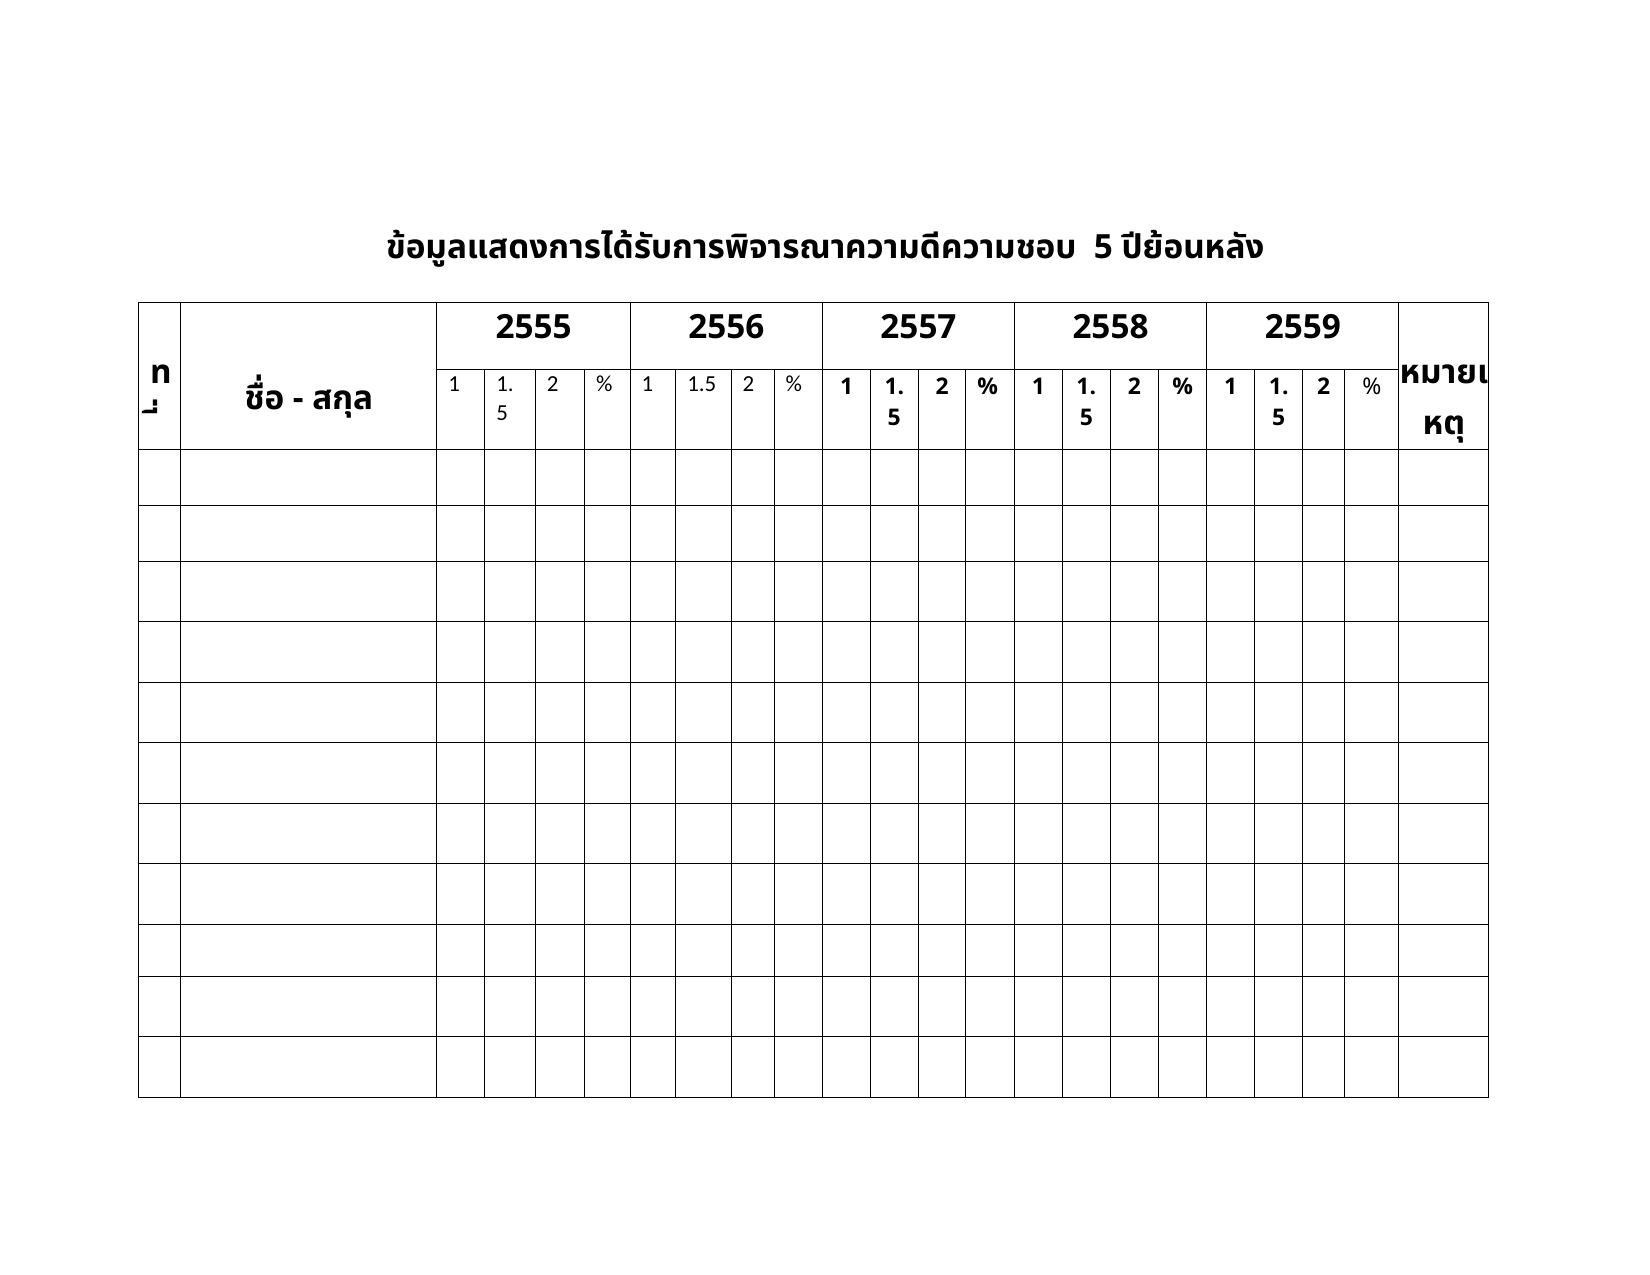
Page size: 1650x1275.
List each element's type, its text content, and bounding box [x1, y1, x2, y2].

table_cell [919, 977, 965, 1036]
table_cell [139, 1037, 180, 1097]
table_cell [139, 683, 180, 742]
table_cell [437, 1037, 484, 1097]
table_cell [181, 450, 436, 504]
table_cell 1 [1207, 370, 1254, 449]
table_cell [631, 925, 675, 976]
table_cell [1303, 743, 1344, 803]
table_cell [1159, 977, 1206, 1036]
table_cell [1345, 506, 1398, 561]
table_cell [181, 804, 436, 863]
table_cell [139, 804, 180, 863]
table_header 2559 [1207, 303, 1398, 368]
table_cell [437, 450, 484, 504]
table_cell [966, 506, 1014, 561]
table_cell [676, 804, 731, 863]
table_cell [1159, 1037, 1206, 1097]
table_cell [139, 450, 180, 504]
table_cell [585, 562, 630, 621]
table_cell [732, 562, 774, 621]
table_cell [1255, 1037, 1302, 1097]
table_cell [485, 683, 535, 742]
table_cell [676, 977, 731, 1036]
table_header 2558 [1015, 303, 1206, 368]
table_cell [1111, 743, 1158, 803]
table_cell [437, 743, 484, 803]
table_cell [1063, 450, 1110, 504]
table_cell [1063, 804, 1110, 863]
table_cell [1063, 1037, 1110, 1097]
table_cell [676, 683, 731, 742]
table_cell [676, 506, 731, 561]
table_cell [966, 1037, 1014, 1097]
table_cell [871, 450, 918, 504]
table_cell [732, 506, 774, 561]
table_cell [1111, 1037, 1158, 1097]
table_cell [919, 864, 965, 924]
table_cell [1015, 506, 1062, 561]
table_cell [1111, 622, 1158, 682]
table_cell [966, 743, 1014, 803]
table_cell [485, 977, 535, 1036]
table_cell [437, 506, 484, 561]
table_cell 1.5 [676, 370, 731, 449]
table_cell [1345, 977, 1398, 1036]
table_cell [871, 1037, 918, 1097]
table_cell [1345, 743, 1398, 803]
table_cell [1207, 506, 1254, 561]
table_cell [676, 925, 731, 976]
table_cell [871, 743, 918, 803]
table_cell [775, 450, 822, 504]
table_cell [775, 977, 822, 1036]
table_cell [1015, 977, 1062, 1036]
table_cell [1399, 804, 1488, 863]
table_cell [585, 804, 630, 863]
table_cell [1015, 804, 1062, 863]
table_cell [1063, 506, 1110, 561]
table_cell 1.5 [485, 370, 535, 449]
table_cell [181, 925, 436, 976]
table_cell [485, 450, 535, 504]
table_cell [1345, 683, 1398, 742]
table_cell [1255, 804, 1302, 863]
table_cell [181, 743, 436, 803]
table_cell [1063, 977, 1110, 1036]
table_cell [1207, 864, 1254, 924]
table_cell [919, 622, 965, 682]
table_cell [1111, 925, 1158, 976]
table_cell [732, 1037, 774, 1097]
table_cell [437, 622, 484, 682]
table_cell 1 [437, 370, 484, 449]
table_cell [966, 925, 1014, 976]
table_cell [732, 864, 774, 924]
table_cell [181, 864, 436, 924]
table_cell [1159, 622, 1206, 682]
table_cell [1345, 450, 1398, 504]
table_cell [1063, 743, 1110, 803]
table_cell [919, 450, 965, 504]
table_cell [536, 683, 584, 742]
table_cell [631, 977, 675, 1036]
table_cell % [1159, 370, 1206, 449]
table_cell 2 [1303, 370, 1344, 449]
table_cell [1015, 1037, 1062, 1097]
table_cell [1303, 925, 1344, 976]
table_cell [536, 1037, 584, 1097]
table_cell [966, 562, 1014, 621]
table_cell [1207, 450, 1254, 504]
table_cell [1111, 562, 1158, 621]
table_cell [631, 743, 675, 803]
table_cell [139, 622, 180, 682]
table_cell [823, 864, 870, 924]
table_cell [536, 743, 584, 803]
table_cell [966, 683, 1014, 742]
table_cell [1255, 743, 1302, 803]
table_cell [1111, 804, 1158, 863]
table_cell [485, 925, 535, 976]
table_cell [437, 562, 484, 621]
table_cell [1111, 506, 1158, 561]
table_cell [1255, 977, 1302, 1036]
table_cell [1111, 864, 1158, 924]
table_cell [181, 622, 436, 682]
table_cell % [1345, 370, 1398, 449]
table_cell [732, 804, 774, 863]
table_cell [1159, 450, 1206, 504]
table_cell [732, 743, 774, 803]
table_cell [437, 683, 484, 742]
table_cell [1399, 450, 1488, 504]
table_header 2557 [823, 303, 1014, 368]
table_cell [181, 562, 436, 621]
text ข้อมูลแสดงการได้รับการพิจารณาความดีความชอบ 5 ปีย้อนหลัง [150, 223, 1500, 274]
table_cell [1345, 562, 1398, 621]
table_cell [485, 743, 535, 803]
table_cell [631, 562, 675, 621]
table_cell [676, 562, 731, 621]
table_cell 2 [919, 370, 965, 449]
table_cell [732, 683, 774, 742]
table_cell [1255, 683, 1302, 742]
table_cell 1 [823, 370, 870, 449]
table_cell [823, 450, 870, 504]
table_cell 1 [1015, 370, 1062, 449]
table_cell [536, 925, 584, 976]
table_cell [919, 1037, 965, 1097]
table_cell [585, 925, 630, 976]
table_cell [823, 977, 870, 1036]
table_cell [536, 562, 584, 621]
table_cell [871, 925, 918, 976]
table_cell [1159, 562, 1206, 621]
table_cell [139, 977, 180, 1036]
table_cell [1159, 864, 1206, 924]
table_cell [1303, 864, 1344, 924]
table_cell [437, 925, 484, 976]
table_cell [1255, 450, 1302, 504]
table_cell [966, 450, 1014, 504]
table_cell [631, 450, 675, 504]
table_cell [585, 506, 630, 561]
table_cell [823, 925, 870, 976]
table_cell [1399, 683, 1488, 742]
table_cell [1345, 622, 1398, 682]
table_cell [676, 743, 731, 803]
table_cell [823, 743, 870, 803]
table_cell [1303, 562, 1344, 621]
table_cell [1255, 925, 1302, 976]
table_cell [1015, 925, 1062, 976]
table_cell [1303, 1037, 1344, 1097]
table_cell 2 [732, 370, 774, 449]
table_cell [1399, 864, 1488, 924]
table_cell [585, 977, 630, 1036]
table_header 2556 [631, 303, 822, 368]
table_cell [1345, 925, 1398, 976]
table_cell [1159, 683, 1206, 742]
table_cell [1399, 743, 1488, 803]
table_cell [676, 864, 731, 924]
table_cell [676, 1037, 731, 1097]
table_cell [919, 925, 965, 976]
table_cell [1207, 622, 1254, 682]
table_cell [181, 506, 436, 561]
table_cell [139, 925, 180, 976]
table_cell [1255, 864, 1302, 924]
table_cell [536, 864, 584, 924]
table_cell [775, 506, 822, 561]
table_cell [775, 743, 822, 803]
table_cell [1063, 683, 1110, 742]
table_cell [1399, 977, 1488, 1036]
table_header ที่ [139, 303, 180, 449]
table_cell [631, 506, 675, 561]
table_cell [1399, 562, 1488, 621]
table_cell [631, 864, 675, 924]
table_cell [871, 622, 918, 682]
table_cell [1303, 622, 1344, 682]
table_cell [536, 506, 584, 561]
table_cell [485, 506, 535, 561]
table_cell [1399, 925, 1488, 976]
table_cell [1255, 506, 1302, 561]
table_cell [437, 864, 484, 924]
table_cell [1111, 977, 1158, 1036]
table_cell [1015, 864, 1062, 924]
table_cell [139, 562, 180, 621]
table_cell [1255, 622, 1302, 682]
table_cell [485, 864, 535, 924]
table_cell [1345, 1037, 1398, 1097]
table_cell [823, 562, 870, 621]
table_cell [871, 977, 918, 1036]
table_header 2555 [437, 303, 630, 368]
table_header ชื่อ - สกุล [181, 303, 436, 449]
table_cell [437, 804, 484, 863]
table_cell 1.5 [1063, 370, 1110, 449]
table_cell [775, 804, 822, 863]
table_cell [1303, 977, 1344, 1036]
table_cell [631, 622, 675, 682]
table_cell [181, 1037, 436, 1097]
table_cell [1207, 683, 1254, 742]
table_cell [732, 450, 774, 504]
table_cell [871, 683, 918, 742]
table_cell [1063, 925, 1110, 976]
table_cell % [775, 370, 822, 449]
table_cell [181, 977, 436, 1036]
table_cell [676, 450, 731, 504]
table_cell [871, 804, 918, 863]
table_cell [775, 925, 822, 976]
table_cell [732, 977, 774, 1036]
table_cell [775, 562, 822, 621]
table_cell [966, 864, 1014, 924]
table_cell [1207, 804, 1254, 863]
table_cell [775, 622, 822, 682]
table_cell [1111, 450, 1158, 504]
table_cell [1159, 743, 1206, 803]
table_cell 2 [1111, 370, 1158, 449]
table_cell [631, 804, 675, 863]
table_cell [1015, 562, 1062, 621]
table_cell [1207, 562, 1254, 621]
table_cell [1159, 804, 1206, 863]
table_cell [485, 562, 535, 621]
table_cell [1207, 1037, 1254, 1097]
table_cell [919, 804, 965, 863]
table_cell [966, 977, 1014, 1036]
table_cell [1063, 562, 1110, 621]
table_cell [871, 506, 918, 561]
table_header หมายเหตุ [1399, 303, 1488, 449]
table_cell 1 [631, 370, 675, 449]
table_cell [485, 1037, 535, 1097]
table_cell [919, 743, 965, 803]
table_cell [1015, 450, 1062, 504]
table_cell [676, 622, 731, 682]
table_cell [823, 683, 870, 742]
table_cell [485, 622, 535, 682]
table_cell [1399, 506, 1488, 561]
table_cell [585, 622, 630, 682]
table_cell [437, 977, 484, 1036]
table_cell [139, 743, 180, 803]
table_cell 2 [536, 370, 584, 449]
table_cell [775, 1037, 822, 1097]
table_cell [1345, 804, 1398, 863]
table_cell [1303, 450, 1344, 504]
table_cell [631, 683, 675, 742]
table_cell [775, 683, 822, 742]
table_cell [1303, 804, 1344, 863]
table_cell [536, 804, 584, 863]
table_cell 1.5 [871, 370, 918, 449]
table_cell [823, 506, 870, 561]
table_cell [585, 683, 630, 742]
table_cell [919, 562, 965, 621]
table_cell [485, 804, 535, 863]
table_cell [585, 450, 630, 504]
table_cell [919, 506, 965, 561]
table_cell [585, 1037, 630, 1097]
table_cell [585, 743, 630, 803]
table_cell [181, 683, 436, 742]
table_cell [1207, 977, 1254, 1036]
table_cell [1063, 622, 1110, 682]
table_cell [1063, 864, 1110, 924]
table_cell [919, 683, 965, 742]
table_cell [1159, 506, 1206, 561]
table_cell 1.5 [1255, 370, 1302, 449]
table_cell [823, 804, 870, 863]
table_cell [775, 864, 822, 924]
table_cell [1399, 622, 1488, 682]
table_cell [1111, 683, 1158, 742]
table_cell [732, 925, 774, 976]
table_cell [585, 864, 630, 924]
table_cell [536, 450, 584, 504]
table_cell [1399, 1037, 1488, 1097]
table_cell [1207, 925, 1254, 976]
table_cell [1015, 683, 1062, 742]
table_cell [536, 622, 584, 682]
table_cell [536, 977, 584, 1036]
table_cell [1255, 562, 1302, 621]
table_cell [823, 1037, 870, 1097]
table_cell [1159, 925, 1206, 976]
table_cell [823, 622, 870, 682]
table_cell [966, 622, 1014, 682]
table_cell % [585, 370, 630, 449]
table_cell [871, 864, 918, 924]
table_cell [966, 804, 1014, 863]
table_cell [1345, 864, 1398, 924]
table_cell [631, 1037, 675, 1097]
table_cell [732, 622, 774, 682]
table_cell [1303, 683, 1344, 742]
table_cell [139, 864, 180, 924]
table_cell [139, 506, 180, 561]
table_cell [871, 562, 918, 621]
table_cell [1303, 506, 1344, 561]
table_cell [1015, 743, 1062, 803]
table_cell % [966, 370, 1014, 449]
table_cell [1015, 622, 1062, 682]
table_cell [1207, 743, 1254, 803]
